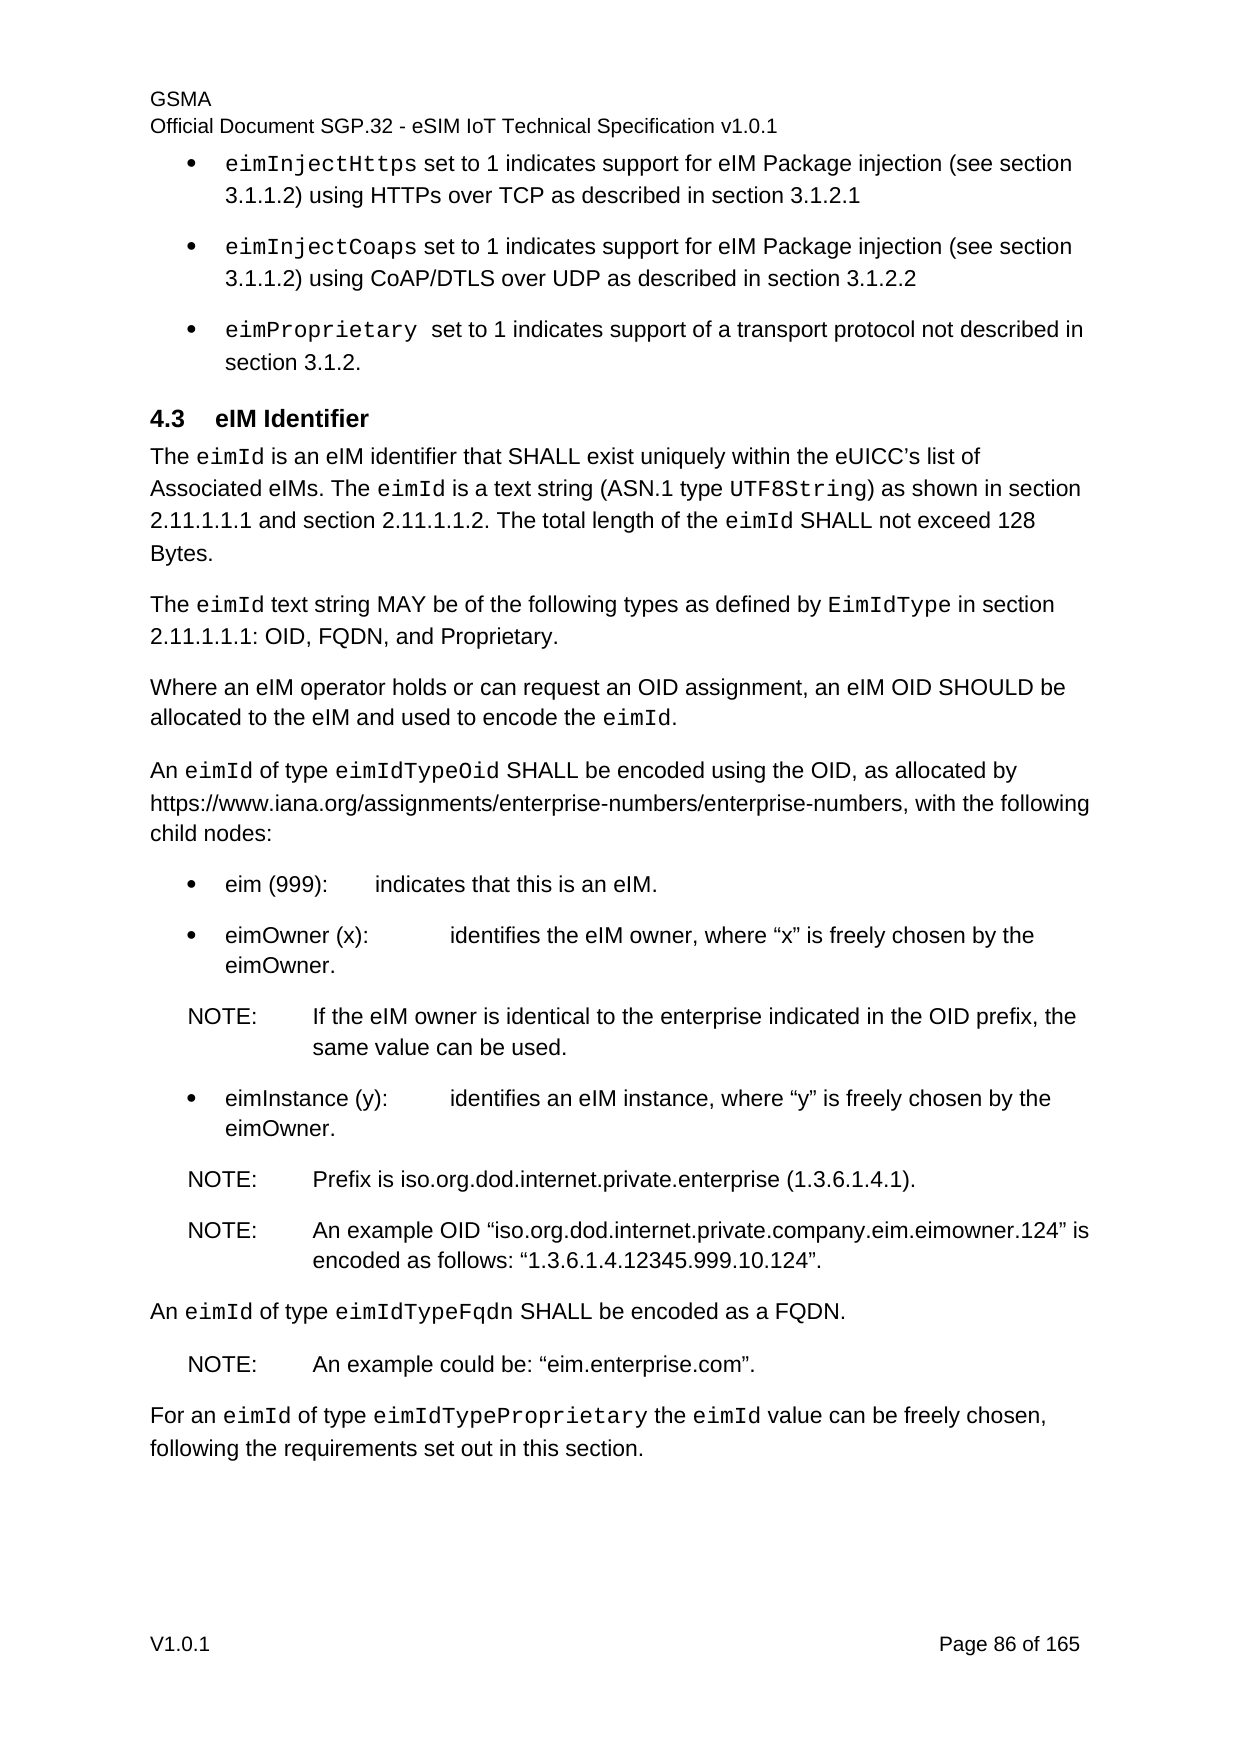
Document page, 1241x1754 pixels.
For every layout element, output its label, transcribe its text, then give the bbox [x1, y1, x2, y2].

list eimInstance (y): identifies an eIM instance, where “y” is freely chosen by the eimOwner. [187, 1084, 1090, 1141]
text The eimId is an eIM identifier that SHALL exist uniquely within the eUICC’s list of Associated eIMs. The eimId is a text string (ASN.1 type UTF8String) as shown in section 2.11.1.1.1 and section 2.11.1.1.2. The total length of the eimId SHALL not exceed 128 Bytes. [150, 443, 1090, 566]
text NOTE: An example could be: “eim.enterprise.com”. [187, 1351, 1090, 1378]
text NOTE: An example OID “iso.org.dod.internet.private.company.eim.eimowner.124” is encoded as follows: “1.3.6.1.4.12345.999.10.124”. [187, 1217, 1090, 1273]
text An eimId of type eimIdTypeFqdn SHALL be encoded as a FQDN. [150, 1298, 1090, 1326]
text The eimId text string MAY be of the following types as defined by EimIdType in section 2.11.1.1.1: OID, FQDN, and Proprietary. [150, 591, 1090, 649]
list eim (999): indicates that this is an eIM. [187, 871, 1090, 897]
list eimInjectCoaps set to 1 indicates support for eIM Package injection (see section 3.1.1.2) using CoAP/DTLS over UDP as described in section 3.1.2.2 [187, 233, 1090, 292]
text An eimId of type eimIdTypeOid SHALL be encoded using the OID, as allocated by https://www.iana.org/assignments/enterprise-numbers/enterprise-numbers, with the following child nodes: [150, 757, 1090, 846]
text NOTE: Prefix is iso.org.dod.internet.private.enterprise (1.3.6.1.4.1). [187, 1166, 1090, 1192]
subtitle eIM Identifier [150, 404, 1090, 433]
list eimProprietary set to 1 indicates support of a transport protocol not described in section 3.1.2. [187, 316, 1090, 375]
list eimInjectHttps set to 1 indicates support for eIM Package injection (see section 3.1.1.2) using HTTPs over TCP as described in section 3.1.2.1 [187, 150, 1090, 208]
text Where an eIM operator holds or can request an OID assignment, an eIM OID SHOULD be allocated to the eIM and used to encode the eimId. [150, 674, 1090, 732]
text NOTE: If the eIM owner is identical to the enterprise indicated in the OID prefix, the same value can be used. [187, 1003, 1090, 1060]
text For an eimId of type eimIdTypeProprietary the eimId value can be freely chosen, following the requirements set out in this section. [150, 1402, 1090, 1461]
list eimOwner (x): identifies the eIM owner, where “x” is freely chosen by the eimOwner. [187, 922, 1090, 978]
